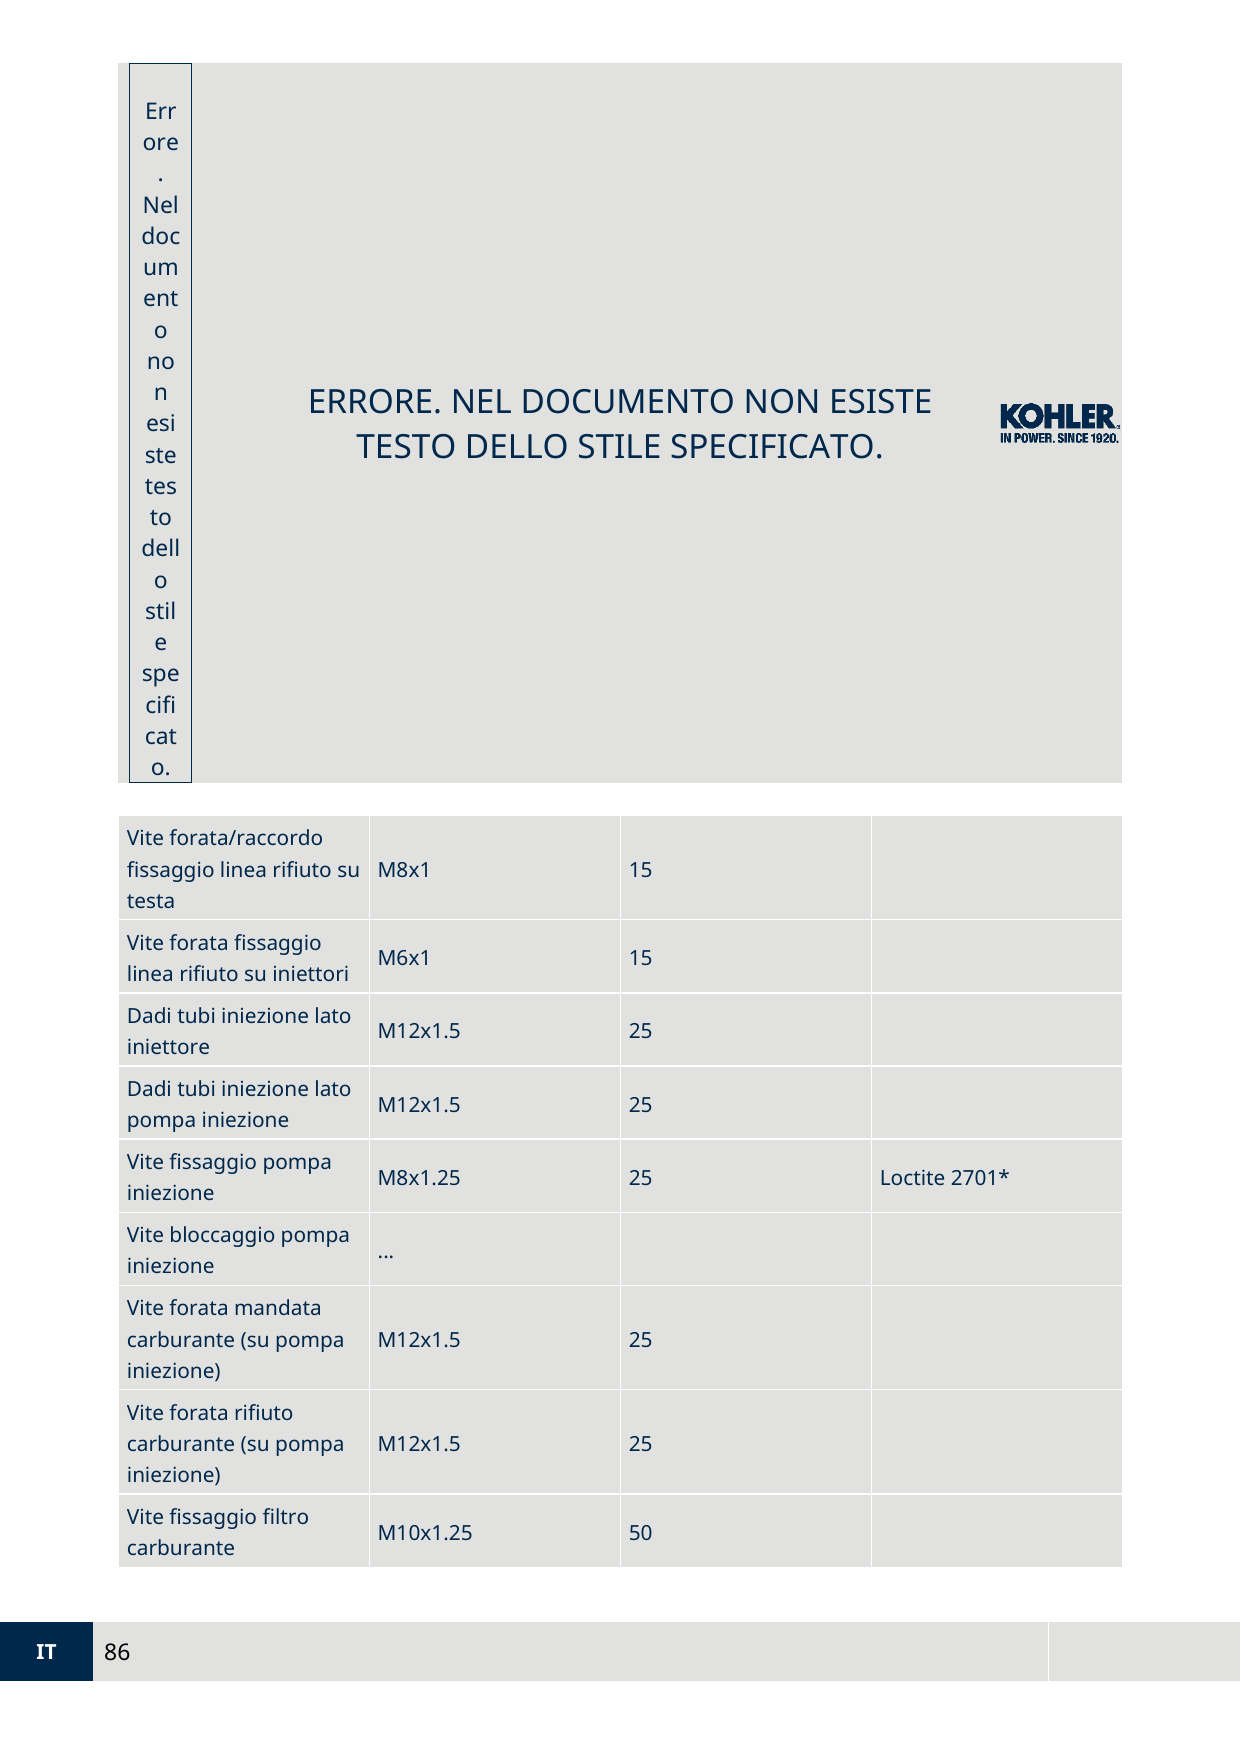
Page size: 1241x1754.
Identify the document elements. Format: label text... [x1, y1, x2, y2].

table_cell 15 [621, 920, 871, 992]
table_cell M12x1.5 [370, 1067, 620, 1138]
table_cell 25 [621, 1390, 871, 1493]
table_cell 25 [621, 1067, 871, 1138]
table_cell [872, 1067, 1122, 1138]
table_cell Dadi tubi iniezione lato iniettore [119, 994, 369, 1065]
table_cell [872, 816, 1122, 919]
table_cell Vite forata/raccordo fissaggio linea rifiuto su testa [119, 816, 369, 919]
table_cell [872, 1390, 1122, 1493]
table_cell 50 [621, 1495, 871, 1567]
table_cell [872, 1286, 1122, 1389]
table_cell [872, 994, 1122, 1065]
table_cell Vite bloccaggio pompa iniezione [119, 1213, 369, 1285]
table_cell M8x1 [370, 816, 620, 919]
table_cell 15 [621, 816, 871, 919]
table_cell [872, 1495, 1122, 1567]
table_cell 25 [621, 994, 871, 1065]
table_cell [872, 1213, 1122, 1285]
table_cell [621, 1213, 871, 1285]
picture [1000, 403, 1121, 443]
table_cell [872, 920, 1122, 992]
table_cell M12x1.5 [370, 1286, 620, 1389]
table_cell M6x1 [370, 920, 620, 992]
table_cell Loctite 2701* [872, 1140, 1122, 1212]
table_cell M12x1.5 [370, 994, 620, 1065]
table_cell Dadi tubi iniezione lato pompa iniezione [119, 1067, 369, 1138]
table_cell 25 [621, 1140, 871, 1212]
table_cell M10x1.25 [370, 1495, 620, 1567]
table_cell Vite fissaggio pompa iniezione [119, 1140, 369, 1212]
table_cell Vite forata rifiuto carburante (su pompa iniezione) [119, 1390, 369, 1493]
table_cell ... [370, 1213, 620, 1285]
table_cell M8x1.25 [370, 1140, 620, 1212]
table_cell Vite fissaggio filtro carburante [119, 1495, 369, 1567]
table_cell Vite forata mandata carburante (su pompa iniezione) [119, 1286, 369, 1389]
table_cell M12x1.5 [370, 1390, 620, 1493]
table_cell Vite forata fissaggio linea rifiuto su iniettori [119, 920, 369, 992]
table_cell 25 [621, 1286, 871, 1389]
